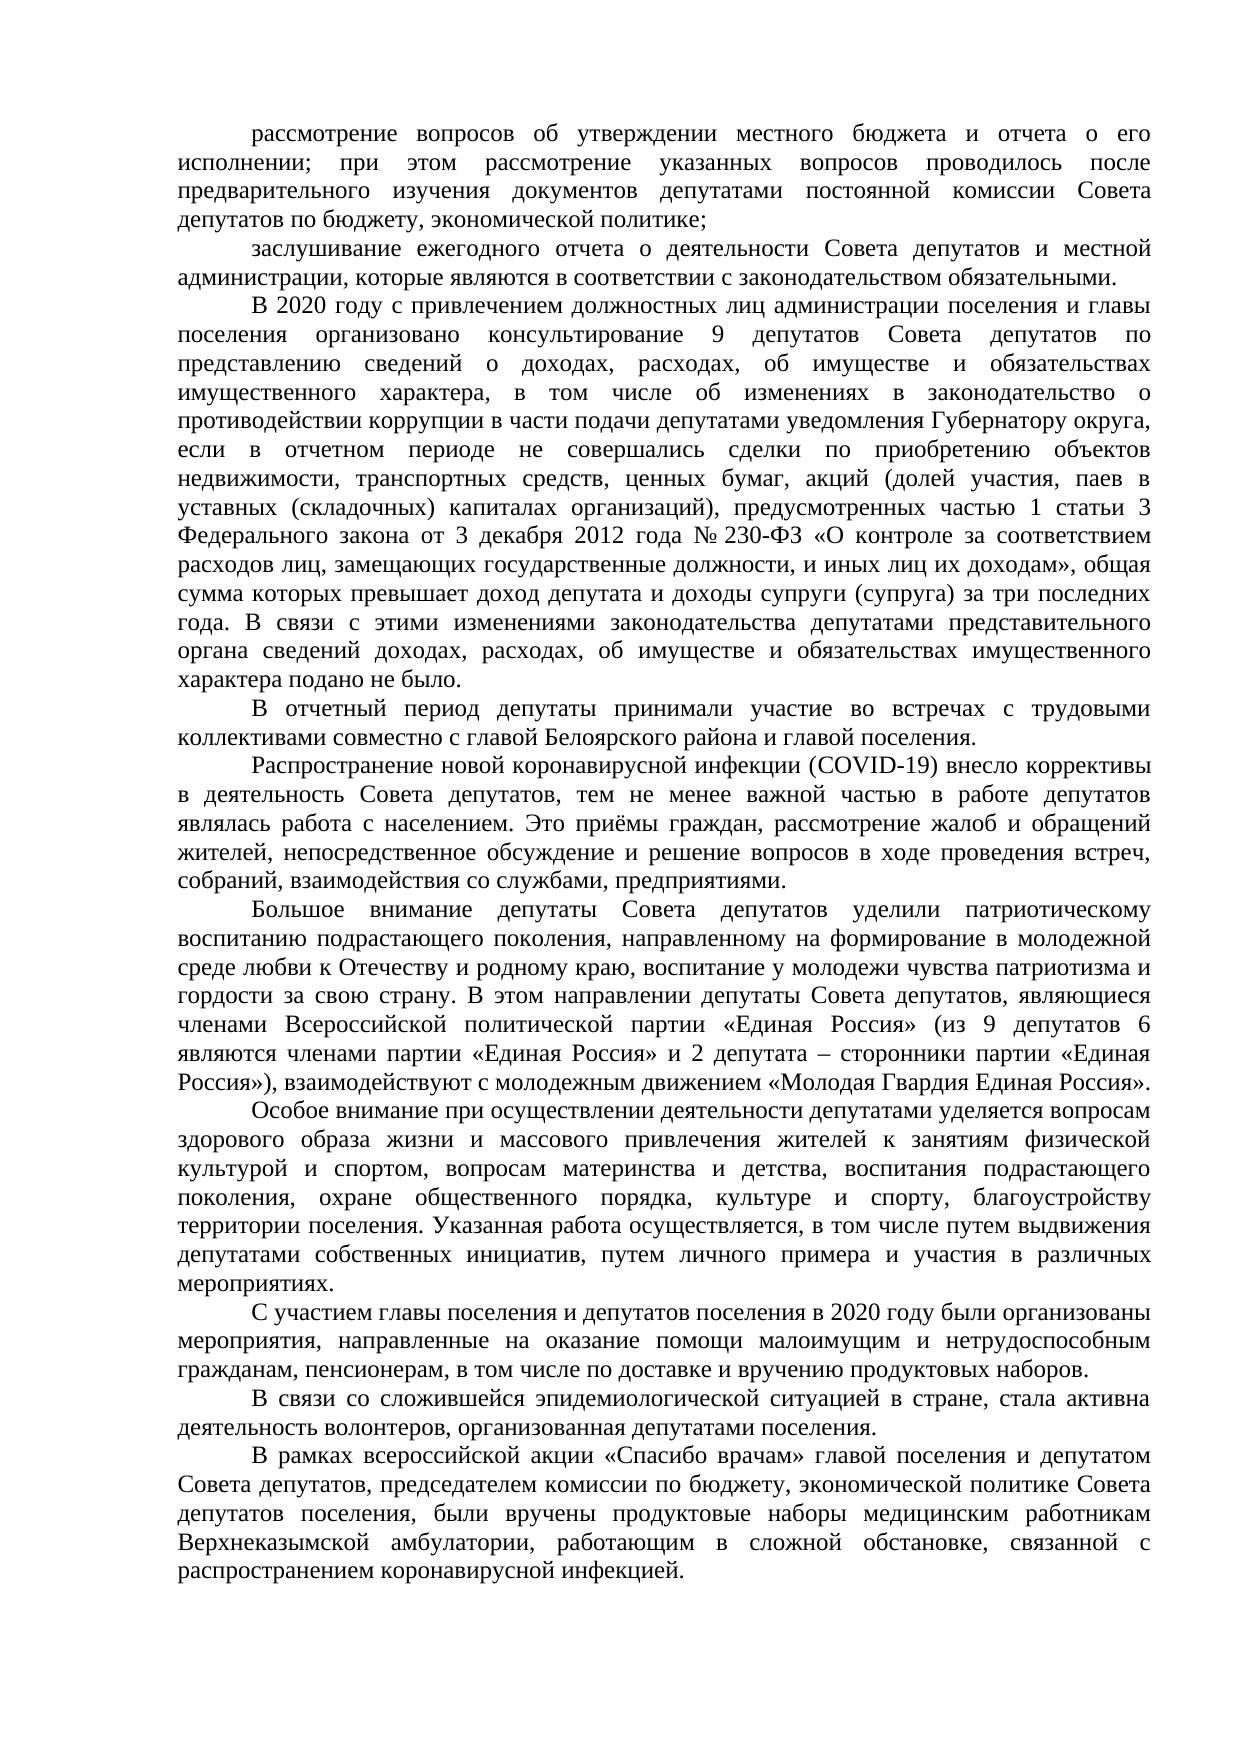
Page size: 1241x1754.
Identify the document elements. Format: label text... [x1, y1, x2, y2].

text В связи со сложившейся эпидемиологической ситуацией в стране, стала активна деятельность волонтеров, организованная депутатами поселения. [177, 1383, 1152, 1441]
text В отчетный период депутаты принимали участие во встречах с трудовыми коллективами совместно с главой Белоярского района и главой поселения. [177, 693, 1152, 751]
text В 2020 году с привлечением должностных лиц администрации поселения и главы поселения организовано консультирование 9 депутатов Совета депутатов по представлению сведений о доходах, расходах, об имуществе и обязательствах имущественного характера, в том числе об изменениях в законодательство о противодействии коррупции в части подачи депутатами уведомления Губернатору округа, если в отчетном периоде не совершались сделки по приобретению объектов недвижимости, транспортных средств, ценных бумаг, акций (долей участия, паев в уставных (складочных) капиталах организаций), предусмотренных частью 1 статьи 3 Федерального закона от 3 декабря 2012 года № 230-ФЗ «О контроле за соответствием расходов лиц, замещающих государственные должности, и иных лиц их доходам», общая сумма которых превышает доход депутата и доходы супруги (супруга) за три последних года. В связи с этими изменениями законодательства депутатами представительного органа сведений доходах, расходах, об имуществе и обязательствах имущественного характера подано не было. [177, 291, 1152, 693]
text заслушивание ежегодного отчета о деятельности Совета депутатов и местной администрации, которые являются в соответствии с законодательством обязательными. [177, 233, 1152, 291]
text Распространение новой коронавирусной инфекции (COVID-19) внесло коррективы в деятельность Совета депутатов, тем не менее важной частью в работе депутатов являлась работа с населением. Это приёмы граждан, рассмотрение жалоб и обращений жителей, непосредственное обсуждение и решение вопросов в ходе проведения встреч, собраний, взаимодействия со службами, предприятиями. [177, 751, 1152, 894]
text рассмотрение вопросов об утверждении местного бюджета и отчета о его исполнении; при этом рассмотрение указанных вопросов проводилось после предварительного изучения документов депутатами постоянной комиссии Совета депутатов по бюджету, экономической политике; [177, 118, 1152, 233]
text Большое внимание депутаты Совета депутатов уделили патриотическому воспитанию подрастающего поколения, направленному на формирование в молодежной среде любви к Отечеству и родному краю, воспитание у молодежи чувства патриотизма и гордости за свою страну. В этом направлении депутаты Совета депутатов, являющиеся членами Всероссийской политической партии «Единая Россия» (из 9 депутатов 6 являются членами партии «Единая Россия» и 2 депутата – сторонники партии «Единая Россия»), взаимодействуют с молодежным движением «Молодая Гвардия Единая Россия». [177, 894, 1152, 1096]
text Особое внимание при осуществлении деятельности депутатами уделяется вопросам здорового образа жизни и массового привлечения жителей к занятиям физической культурой и спортом, вопросам материнства и детства, воспитания подрастающего поколения, охране общественного порядка, культуре и спорту, благоустройству территории поселения. Указанная работа осуществляется, в том числе путем выдвижения депутатами собственных инициатив, путем личного примера и участия в различных мероприятиях. [177, 1096, 1152, 1297]
text С участием главы поселения и депутатов поселения в 2020 году были организованы мероприятия, направленные на оказание помощи малоимущим и нетрудоспособным гражданам, пенсионерам, в том числе по доставке и вручению продуктовых наборов. [177, 1297, 1152, 1383]
text В рамках всероссийской акции «Спасибо врачам» главой поселения и депутатом Совета депутатов, председателем комиссии по бюджету, экономической политике Совета депутатов поселения, были вручены продуктовые наборы медицинским работникам Верхнеказымской амбулатории, работающим в сложной обстановке, связанной с распространением коронавирусной инфекцией. [177, 1441, 1152, 1584]
